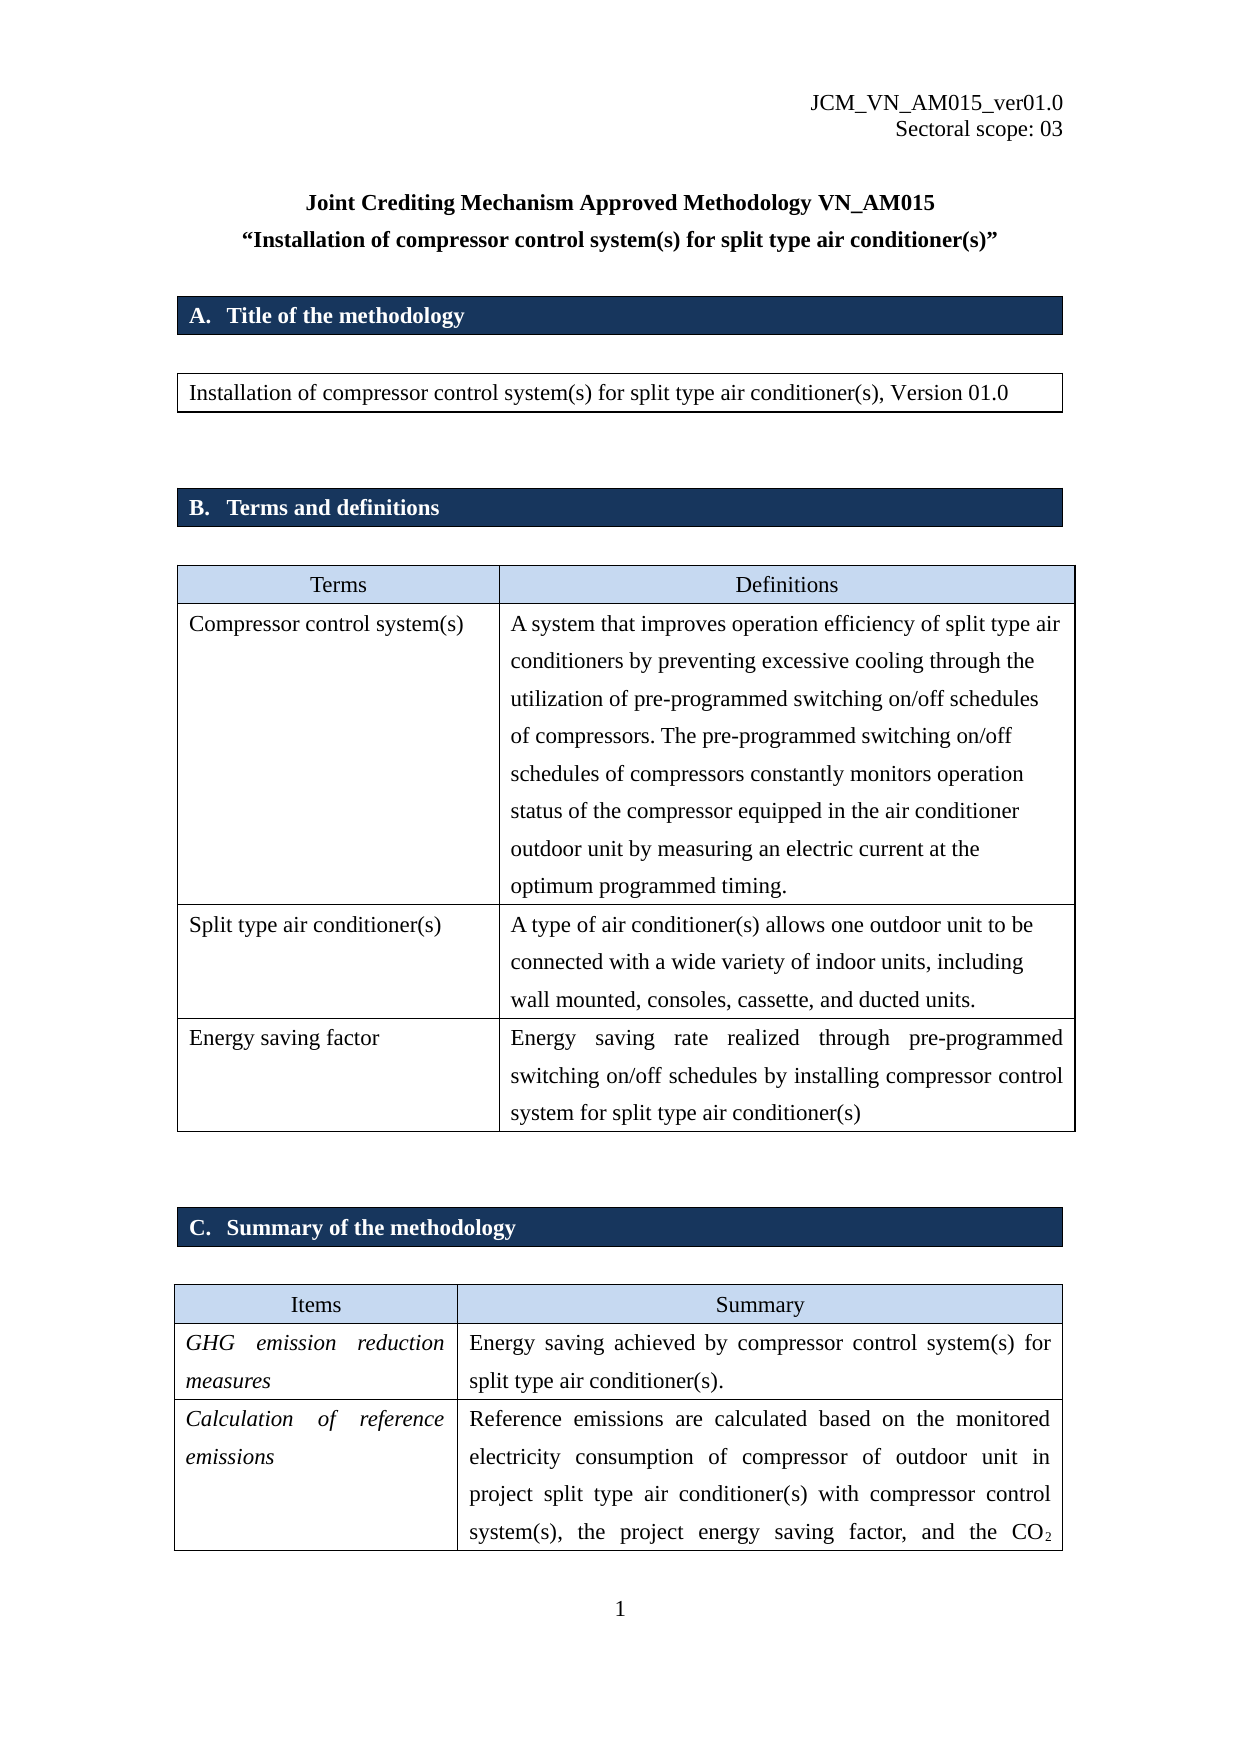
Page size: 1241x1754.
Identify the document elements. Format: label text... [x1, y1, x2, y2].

table_cell Compressor control system(s) [178, 604, 499, 904]
table_cell Split type air conditioner(s) [178, 905, 499, 1018]
list Joint Crediting Mechanism Approved Methodology VN_AM015 [177, 183, 1063, 221]
table_cell Energy saving rate realized through pre-programmed switching on/off schedules by installing compressor control system for split type air conditioner(s) [500, 1019, 1074, 1131]
table_cell A type of air conditioner(s) allows one outdoor unit to be connected with a wide variety of indoor units, including wall mounted, consoles, cassette, and ducted units. [500, 905, 1074, 1018]
table_cell GHG emission reduction measures [175, 1324, 457, 1399]
table_header Items [175, 1285, 457, 1323]
table_cell A system that improves operation efficiency of split type air conditioners by preventing excessive cooling through the utilization of pre-programmed switching on/off schedules of compressors. The pre-programmed switching on/off schedules of compressors constantly monitors operation status of the compressor equipped in the air conditioner outdoor unit by measuring an electric current at the optimum programmed timing. [500, 604, 1074, 904]
list “Installation of compressor control system(s) for split type air conditioner(s)” [177, 221, 1063, 258]
table_header Definitions [500, 566, 1074, 603]
table_header Terms [178, 566, 499, 603]
table_cell Energy saving achieved by compressor control system(s) for split type air conditioner(s). [458, 1324, 1062, 1399]
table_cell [458, 1400, 1062, 1550]
table_header Summary of the methodology [178, 1208, 1062, 1246]
table_header Installation of compressor control system(s) for split type air conditioner(s), Version 01.0 [178, 374, 1062, 411]
table_header Summary [458, 1285, 1062, 1323]
table_header Title of the methodology [178, 297, 1062, 334]
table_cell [175, 1400, 457, 1550]
table_cell Energy saving factor [178, 1019, 499, 1131]
table_header Terms and definitions [178, 489, 1062, 526]
